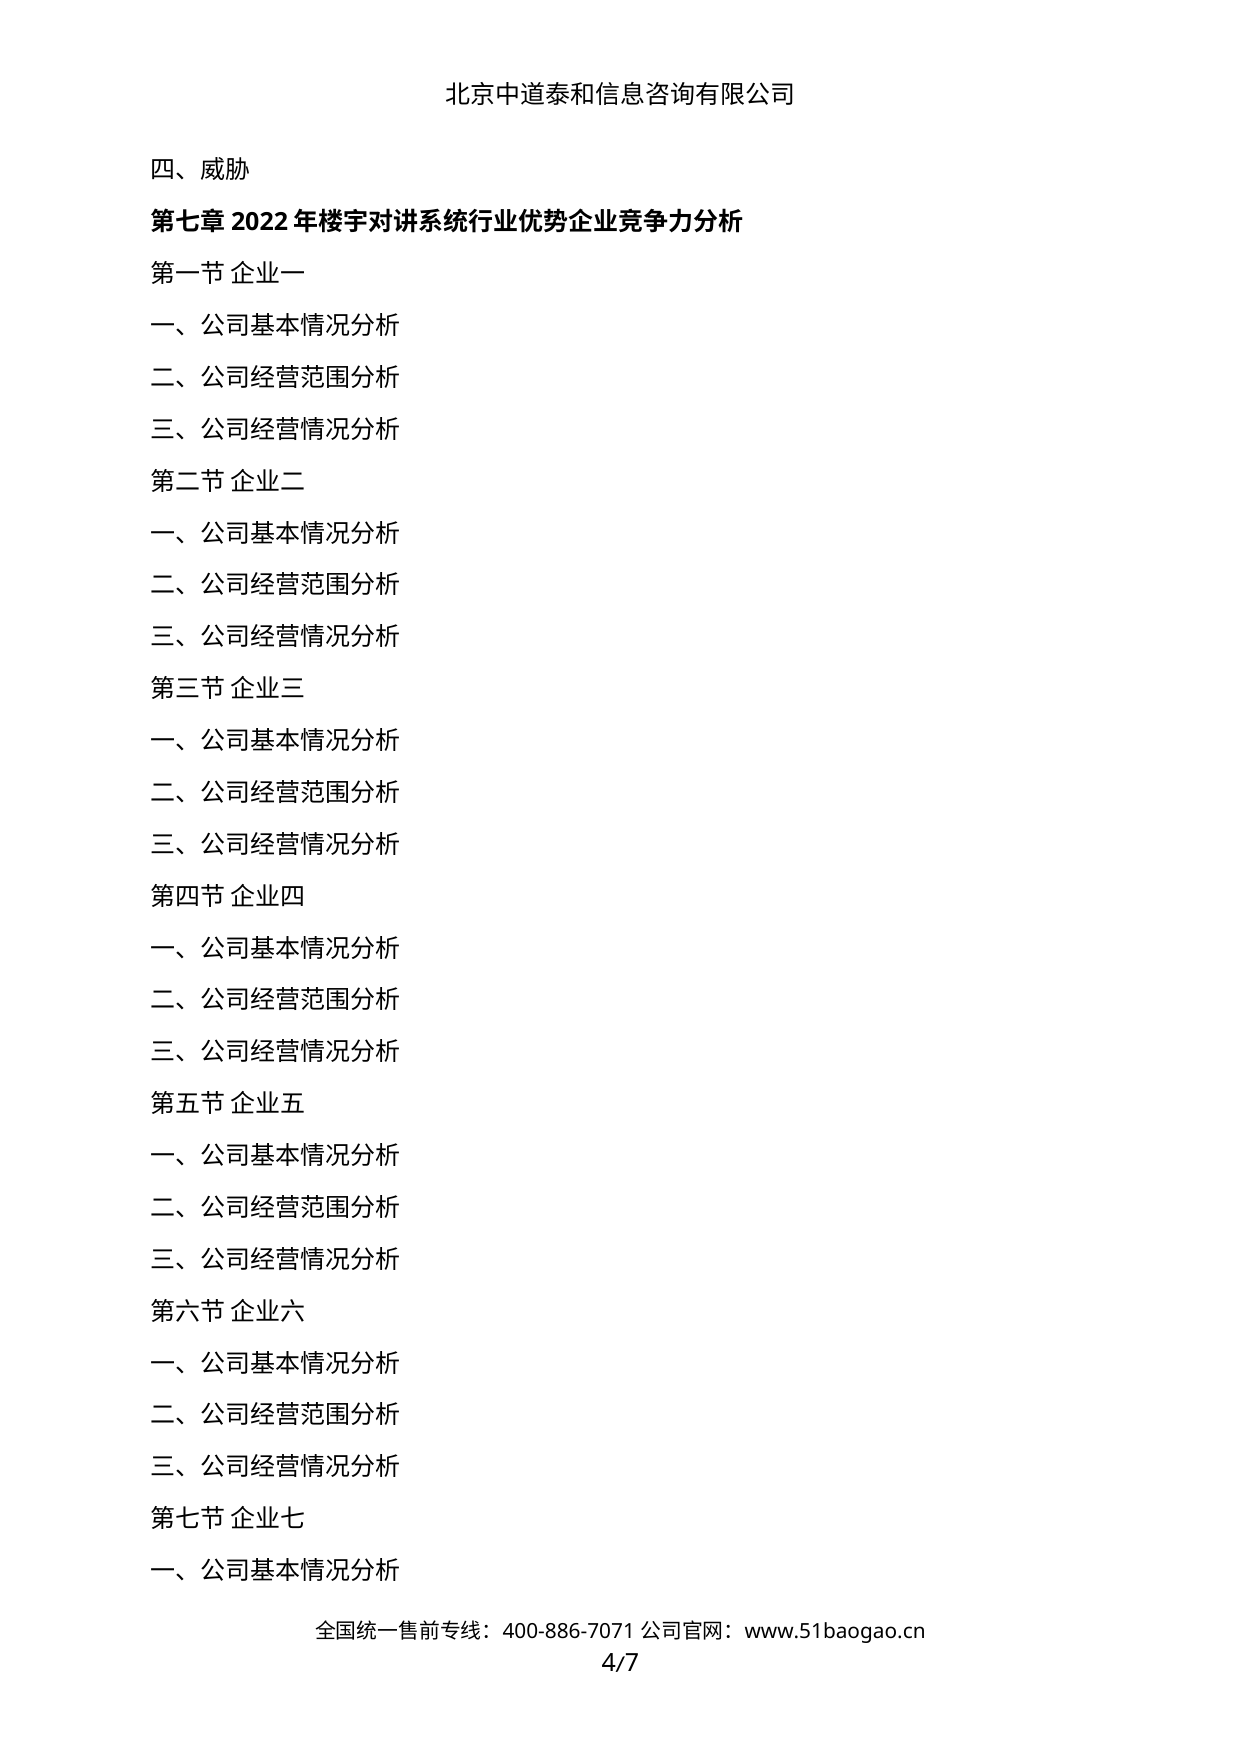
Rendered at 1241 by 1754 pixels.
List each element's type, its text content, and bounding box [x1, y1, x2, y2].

text 第二节 企业二 [150, 461, 1090, 497]
text 三、公司经营情况分析 [150, 1239, 1090, 1276]
text 一、公司基本情况分析 [150, 1551, 1090, 1587]
text 一、公司基本情况分析 [150, 721, 1090, 757]
text 二、公司经营范围分析 [150, 565, 1090, 601]
text 第一节 企业一 [150, 254, 1090, 290]
text 三、公司经营情况分析 [150, 1447, 1090, 1483]
text 二、公司经营范围分析 [150, 1395, 1090, 1431]
text 二、公司经营范围分析 [150, 357, 1090, 394]
text 第三节 企业三 [150, 669, 1090, 705]
text 第七章 2022年楼宇对讲系统行业优势企业竞争力分析 [150, 202, 1090, 238]
text 一、公司基本情况分析 [150, 928, 1090, 964]
text 第七节 企业七 [150, 1499, 1090, 1535]
text 一、公司基本情况分析 [150, 513, 1090, 549]
text 二、公司经营范围分析 [150, 1187, 1090, 1224]
text 一、公司基本情况分析 [150, 1343, 1090, 1379]
text 一、公司基本情况分析 [150, 306, 1090, 342]
text 四、威胁 [150, 150, 1090, 186]
text 三、公司经营情况分析 [150, 617, 1090, 653]
text 二、公司经营范围分析 [150, 772, 1090, 809]
text 三、公司经营情况分析 [150, 409, 1090, 446]
text 第六节 企业六 [150, 1291, 1090, 1327]
text 二、公司经营范围分析 [150, 980, 1090, 1016]
text 第五节 企业五 [150, 1084, 1090, 1120]
text 第四节 企业四 [150, 876, 1090, 912]
text 一、公司基本情况分析 [150, 1136, 1090, 1172]
text 三、公司经营情况分析 [150, 824, 1090, 861]
text 三、公司经营情况分析 [150, 1032, 1090, 1068]
